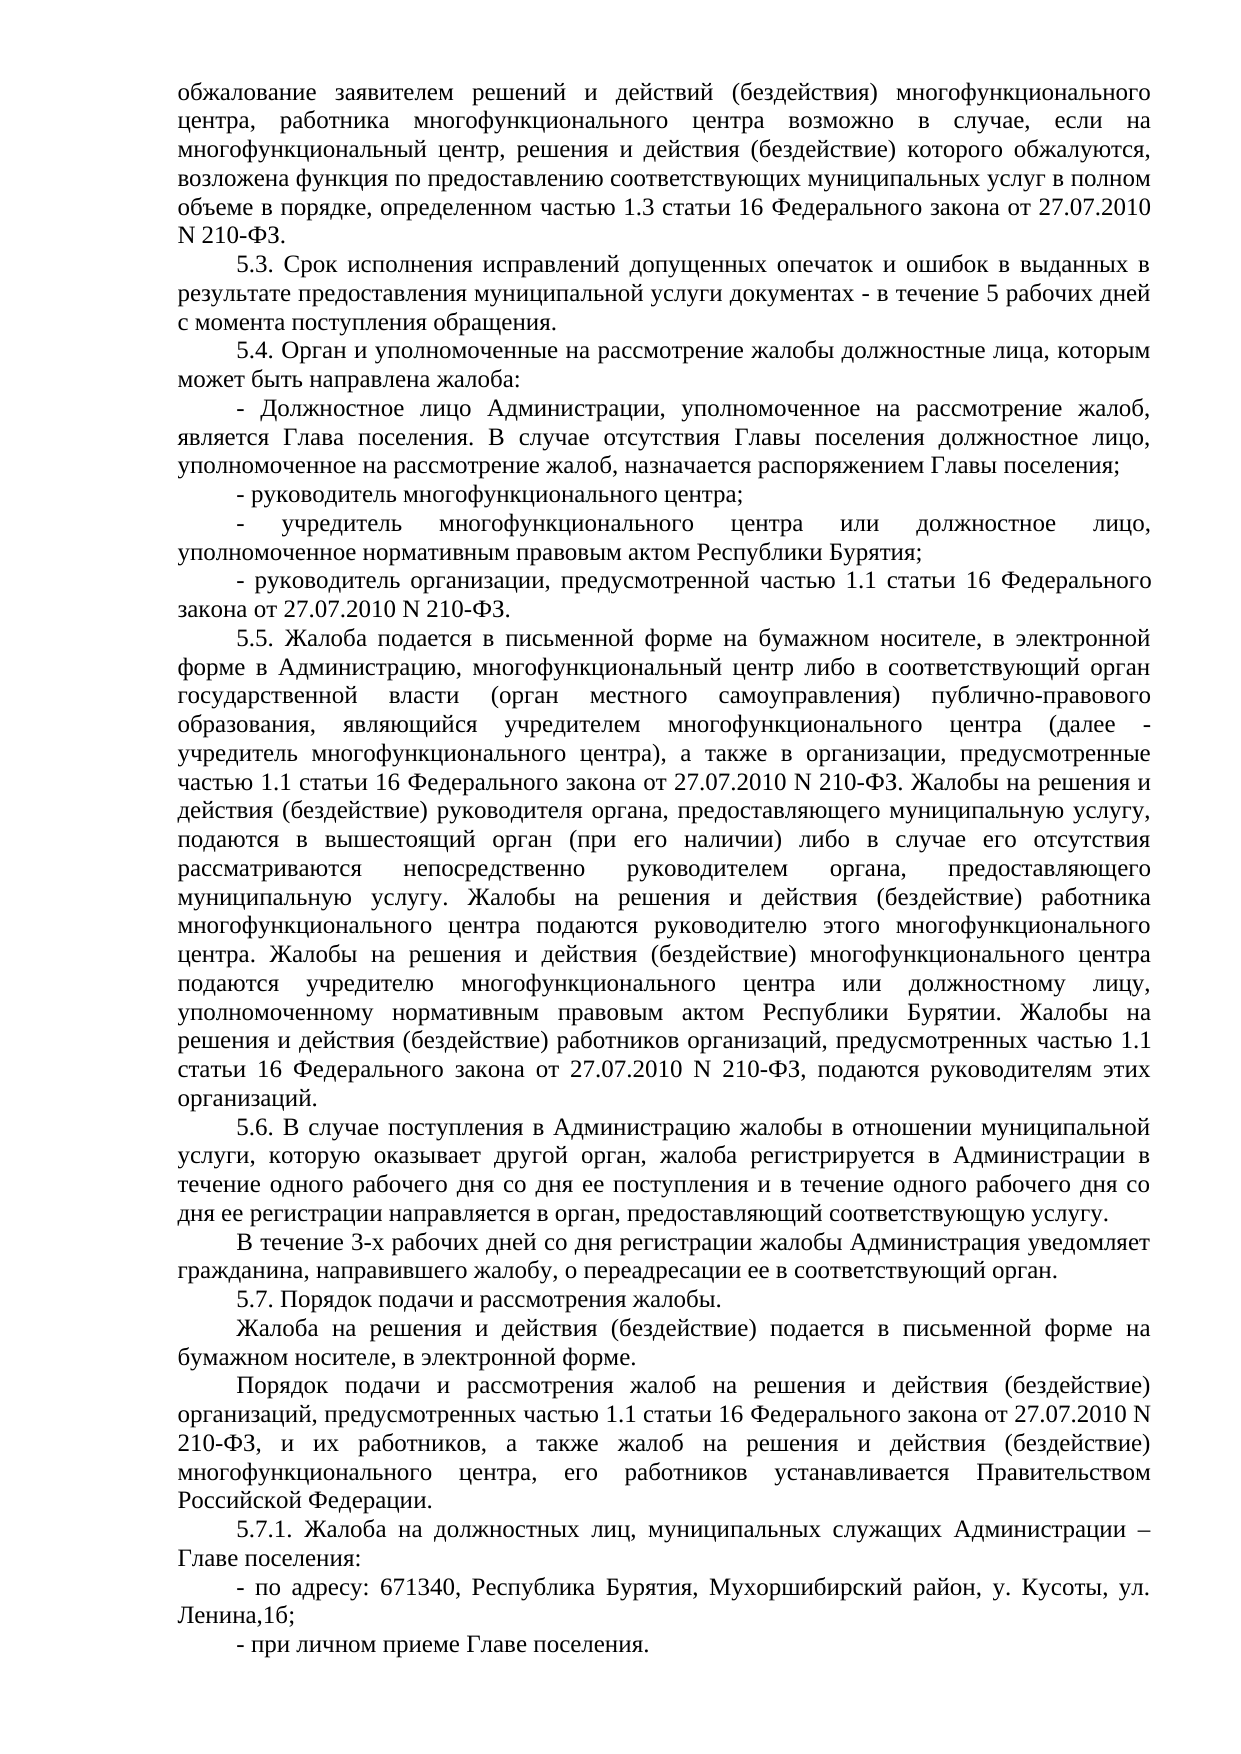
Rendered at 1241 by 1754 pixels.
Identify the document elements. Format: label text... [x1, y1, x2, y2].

text Порядок подачи и рассмотрения жалоб на решения и действия (бездействие) организаций, предусмотренных частью 1.1 статьи 16 Федерального закона от 27.07.2010 N 210-ФЗ, и их работников, а также жалоб на решения и действия (бездействие) многофункционального центра, его работников устанавливается Правительством Российской Федерации. [177, 1371, 1152, 1514]
text - по адресу: 671340, Республика Бурятия, Мухоршибирский район, у. Кусоты, ул. Ленина,1б; [177, 1572, 1152, 1629]
text - учредитель многофункционального центра или должностное лицо, уполномоченное нормативным правовым актом Республики Бурятия; [177, 508, 1152, 566]
text 5.7.1. Жалоба на должностных лиц, муниципальных служащих Администрации – Главе поселения: [177, 1514, 1152, 1572]
text Жалоба на решения и действия (бездействие) подается в письменной форме на бумажном носителе, в электронной форме. [177, 1313, 1152, 1371]
text 5.4. Орган и уполномоченные на рассмотрение жалобы должностные лица, которым может быть направлена жалоба: [177, 336, 1152, 393]
text - руководитель организации, предусмотренной частью 1.1 статьи 16 Федерального закона от 27.07.2010 N 210-ФЗ. [177, 566, 1152, 623]
text В течение 3-х рабочих дней со дня регистрации жалобы Администрация уведомляет гражданина, направившего жалобу, о переадресации ее в соответствующий орган. [177, 1227, 1152, 1284]
text - при личном приеме Главе поселения. [177, 1629, 1152, 1658]
text 5.6. В случае поступления в Администрацию жалобы в отношении муниципальной услуги, которую оказывает другой орган, жалоба регистрируется в Администрации в течение одного рабочего дня со дня ее поступления и в течение одного рабочего дня со дня ее регистрации направляется в орган, предоставляющий соответствующую услугу. [177, 1112, 1152, 1227]
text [177, 77, 1152, 249]
text 5.7. Порядок подачи и рассмотрения жалобы. [177, 1284, 1152, 1313]
text 5.3. Срок исполнения исправлений допущенных опечаток и ошибок в выданных в результате предоставления муниципальной услуги документах - в течение 5 рабочих дней с момента поступления обращения. [177, 249, 1152, 336]
text - Должностное лицо Администрации, уполномоченное на рассмотрение жалоб, является Глава поселения. В случае отсутствия Главы поселения должностное лицо, уполномоченное на рассмотрение жалоб, назначается распоряжением Главы поселения; [177, 393, 1152, 479]
text 5.5. Жалоба подается в письменной форме на бумажном носителе, в электронной форме в Администрацию, многофункциональный центр либо в соответствующий орган государственной власти (орган местного самоуправления) публично-правового образования, являющийся учредителем многофункционального центра (далее - учредитель многофункционального центра), а также в организации, предусмотренные частью 1.1 статьи 16 Федерального закона от 27.07.2010 N 210-ФЗ. Жалобы на решения и действия (бездействие) руководителя органа, предоставляющего муниципальную услугу, подаются в вышестоящий орган (при его наличии) либо в случае его отсутствия рассматриваются непосредственно руководителем органа, предоставляющего муниципальную услугу. Жалобы на решения и действия (бездействие) работника многофункционального центра подаются руководителю этого многофункционального центра. Жалобы на решения и действия (бездействие) многофункционального центра подаются учредителю многофункционального центра или должностному лицу, уполномоченному нормативным правовым актом Республики Бурятии. Жалобы на решения и действия (бездействие) работников организаций, предусмотренных частью 1.1 статьи 16 Федерального закона от 27.07.2010 N 210-ФЗ, подаются руководителям этих организаций. [177, 623, 1152, 1112]
text - руководитель многофункционального центра; [177, 479, 1152, 508]
